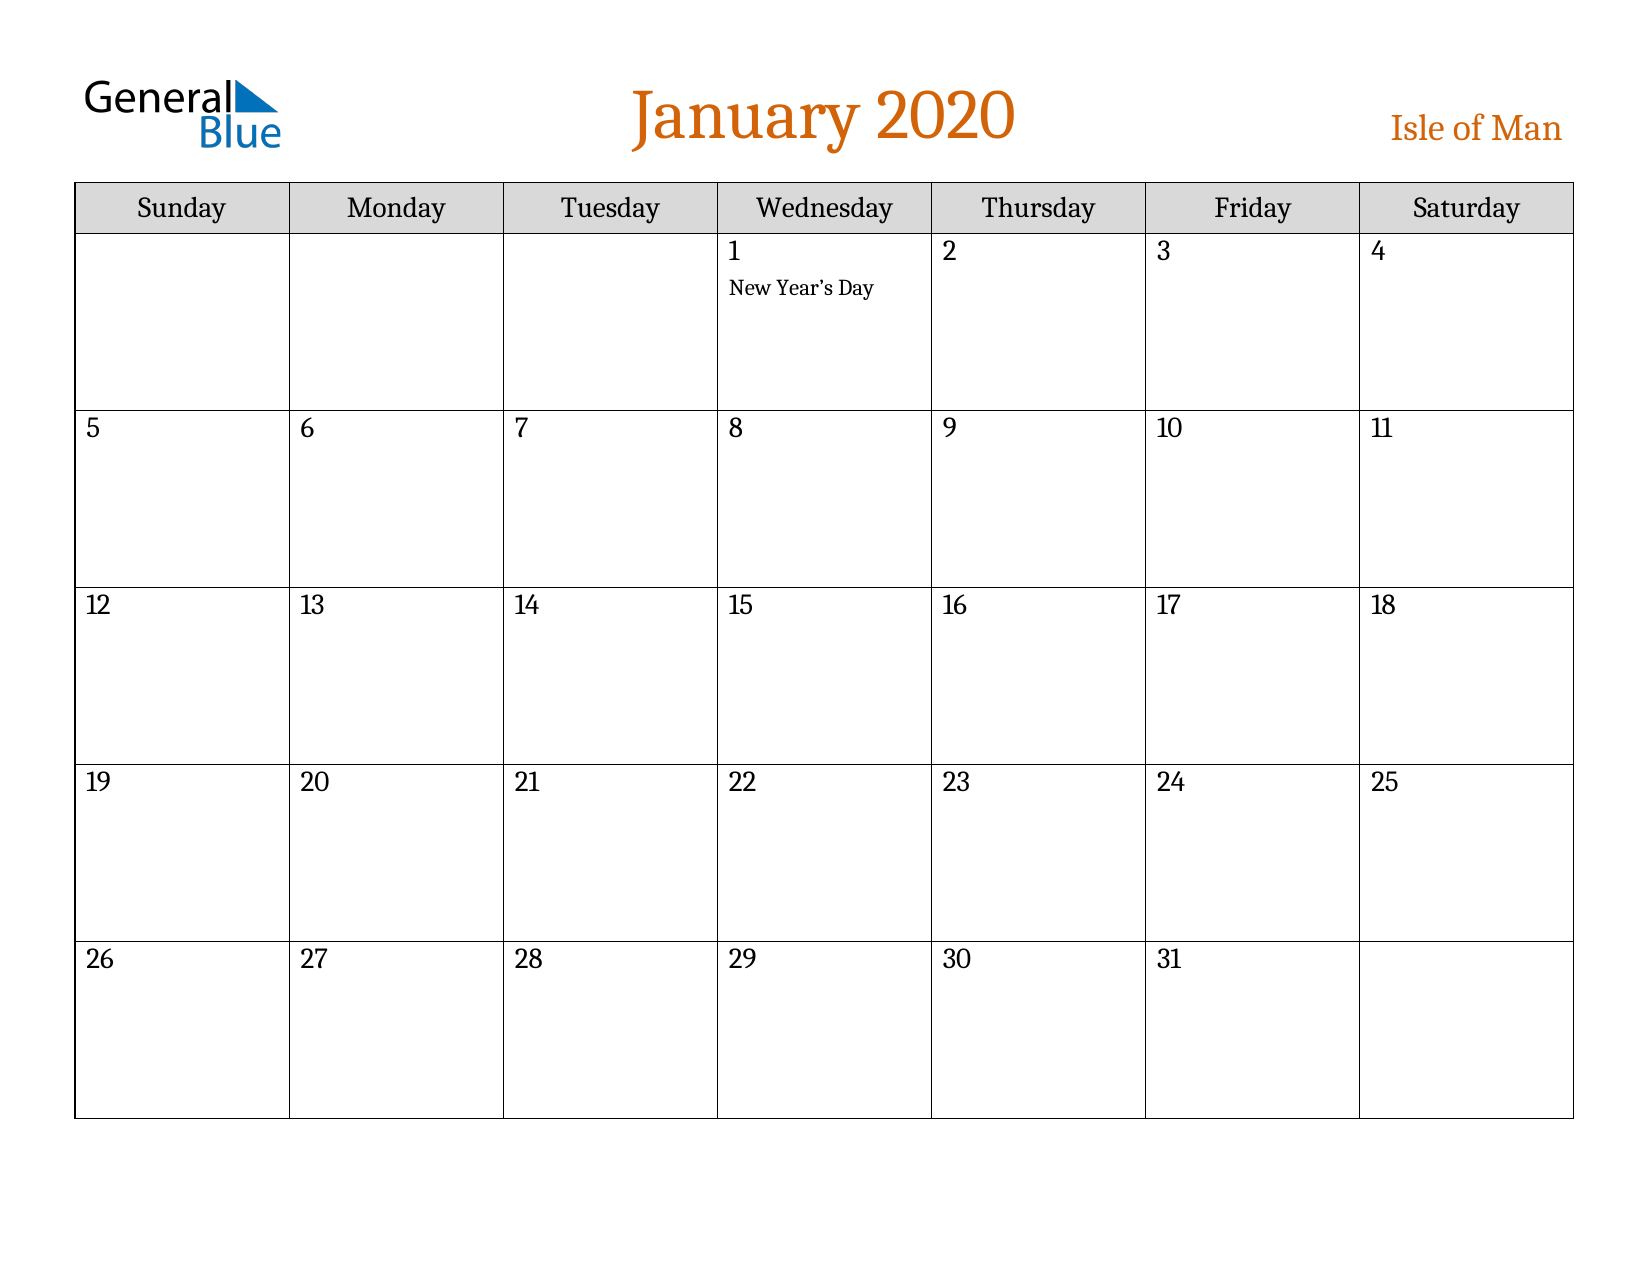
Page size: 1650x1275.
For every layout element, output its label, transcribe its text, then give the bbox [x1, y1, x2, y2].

table_cell [76, 234, 289, 275]
table_header January 2020 [503, 75, 1146, 182]
table_cell 16 [932, 588, 1145, 629]
table_cell 9 [932, 411, 1145, 452]
table_cell 3 [1146, 234, 1359, 275]
table_cell Friday [1146, 183, 1359, 233]
table_cell 29 [718, 942, 931, 983]
table_cell [718, 983, 931, 1118]
table_cell [1146, 983, 1359, 1118]
table_cell Saturday [1360, 183, 1573, 233]
table_cell [504, 629, 717, 764]
table_cell [290, 983, 503, 1118]
table_cell [76, 629, 289, 764]
table_cell 10 [1146, 411, 1359, 452]
table_cell [290, 629, 503, 764]
table_cell 4 [1360, 234, 1573, 275]
table_cell [1146, 452, 1359, 587]
table_cell 17 [1146, 588, 1359, 629]
table_cell 23 [932, 765, 1145, 806]
table_cell [718, 806, 931, 941]
table_cell Wednesday [718, 183, 931, 233]
table_cell 19 [76, 765, 289, 806]
table_cell 2 [932, 234, 1145, 275]
table_cell [1360, 983, 1573, 1118]
table_cell [504, 275, 717, 410]
table_cell [932, 629, 1145, 764]
table_cell [1360, 806, 1573, 941]
table_cell [1146, 629, 1359, 764]
table_cell 12 [76, 588, 289, 629]
table_cell [1360, 275, 1573, 410]
table_cell [1360, 629, 1573, 764]
table_cell [1146, 806, 1359, 941]
table_cell 26 [76, 942, 289, 983]
table_cell [76, 983, 289, 1118]
table_cell [76, 275, 289, 410]
table_cell 13 [290, 588, 503, 629]
table_cell [504, 806, 717, 941]
table_cell [932, 275, 1145, 410]
table_cell 20 [290, 765, 503, 806]
table_cell Monday [290, 183, 503, 233]
table_cell Thursday [932, 183, 1145, 233]
table_cell [932, 983, 1145, 1118]
table_cell [290, 234, 503, 275]
table_cell 8 [718, 411, 931, 452]
table_cell New Year’s Day [718, 275, 931, 410]
table_cell 18 [1360, 588, 1573, 629]
table_cell 24 [1146, 765, 1359, 806]
table_cell [76, 806, 289, 941]
table_cell 30 [932, 942, 1145, 983]
table_cell Tuesday [504, 183, 717, 233]
table_cell [932, 806, 1145, 941]
table_cell 22 [718, 765, 931, 806]
table_cell [504, 234, 717, 275]
table_cell Sunday [76, 183, 289, 233]
table_cell [504, 983, 717, 1118]
table_cell [718, 452, 931, 587]
table_header Isle of Man [1146, 75, 1574, 182]
table_cell [1360, 942, 1573, 983]
table_header [75, 75, 503, 182]
table_cell 6 [290, 411, 503, 452]
table_cell 1 [718, 234, 931, 275]
table_cell 15 [718, 588, 931, 629]
table_cell 27 [290, 942, 503, 983]
table_cell 14 [504, 588, 717, 629]
table_cell [290, 275, 503, 410]
picture [85, 80, 281, 148]
table_cell 7 [504, 411, 717, 452]
table_cell [1360, 452, 1573, 587]
table_cell 5 [76, 411, 289, 452]
table_cell [504, 452, 717, 587]
table_cell [718, 629, 931, 764]
table_cell [1146, 275, 1359, 410]
table_cell [76, 452, 289, 587]
table_cell [290, 806, 503, 941]
table_cell [290, 452, 503, 587]
table_cell 31 [1146, 942, 1359, 983]
table_cell 21 [504, 765, 717, 806]
table_cell 25 [1360, 765, 1573, 806]
table_cell [932, 452, 1145, 587]
table_cell 28 [504, 942, 717, 983]
table_cell 11 [1360, 411, 1573, 452]
